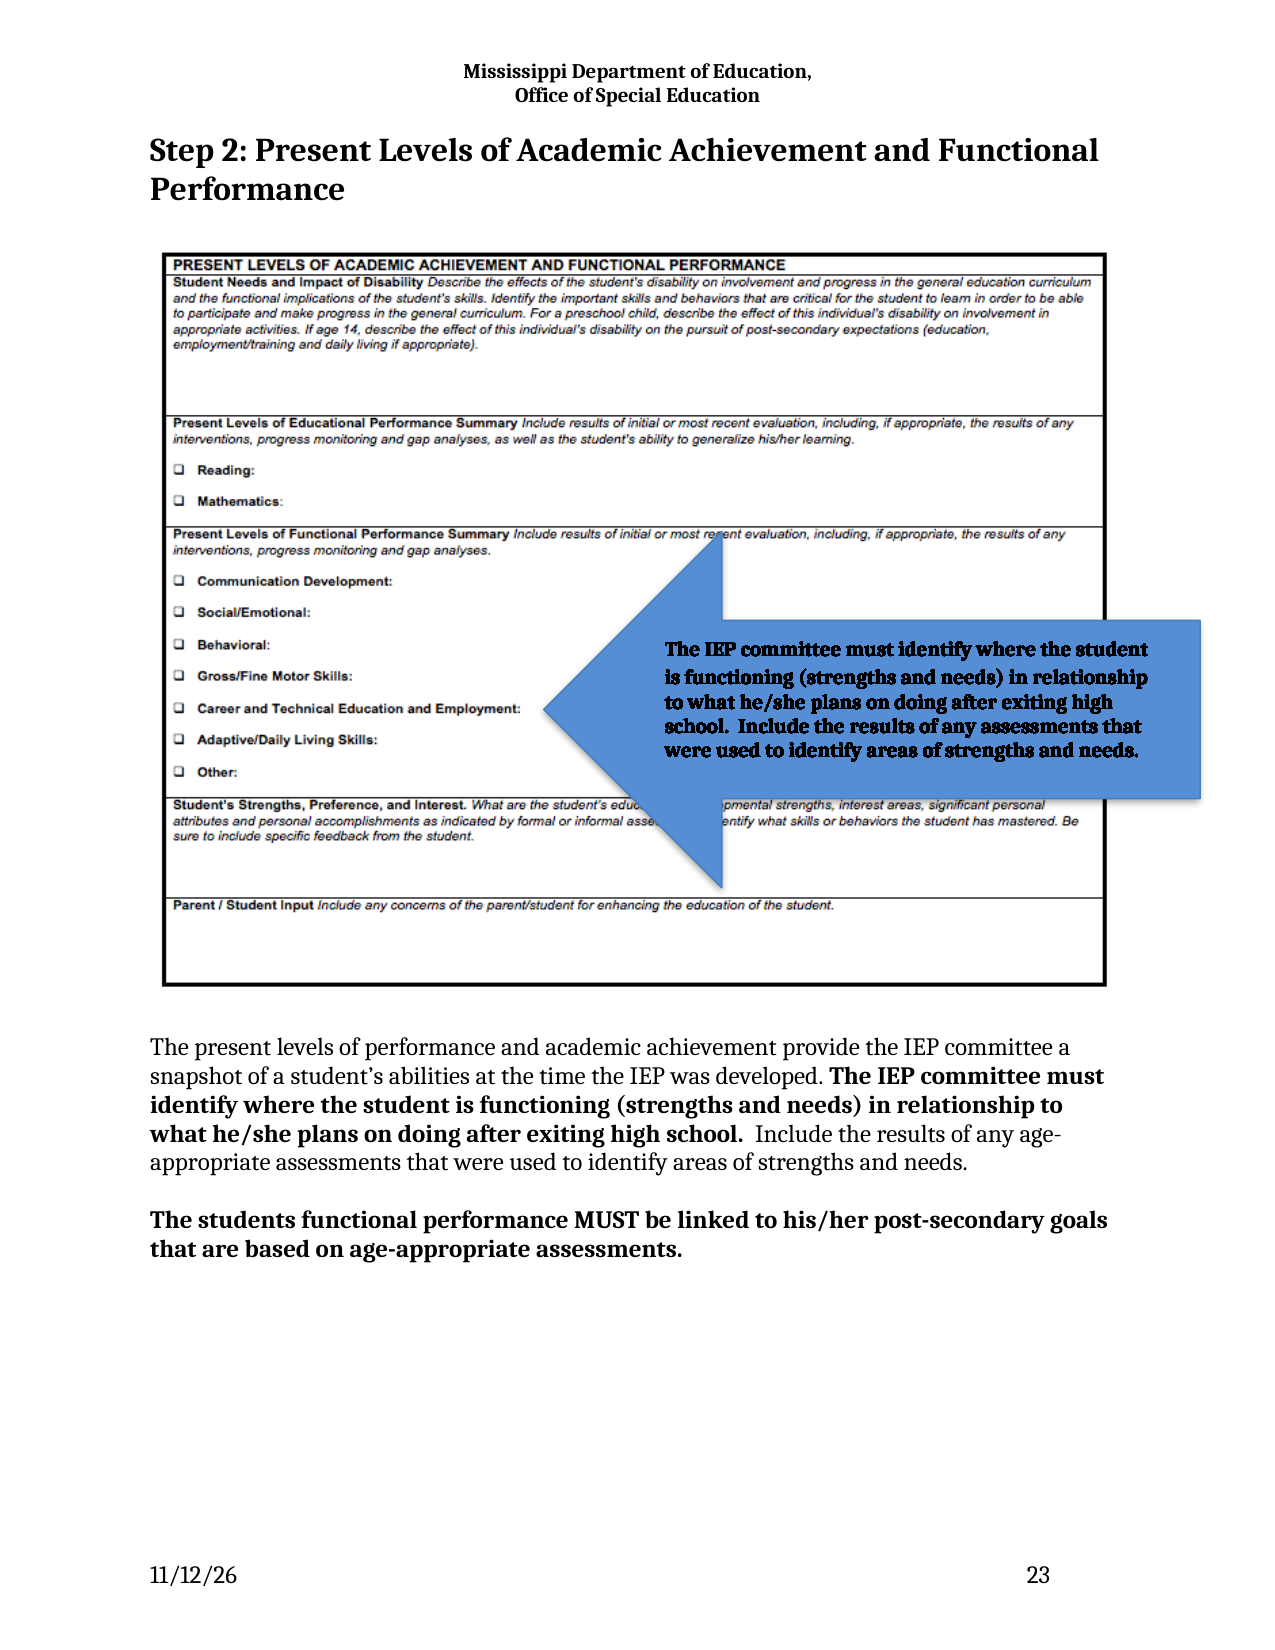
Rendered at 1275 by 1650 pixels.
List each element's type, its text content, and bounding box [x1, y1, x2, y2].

text The students functional performance MUST be linked to his/her post-secondary goals that are based on age-appropriate assessments. [150, 1206, 1125, 1263]
text Step 2: Present Levels of Academic Achievement and Functional Performance [150, 132, 1125, 208]
picture [150, 246, 1125, 995]
text The present levels of performance and academic achievement provide the IEP committee a snapshot of a student’s abilities at the time the IEP was developed. The IEP committee must identify where the student is functioning (strengths and needs) in relationship to what he/she plans on doing after exiting high school. Include the results of any age-appropriate assessments that were used to identify areas of strengths and needs. [150, 1033, 1125, 1177]
